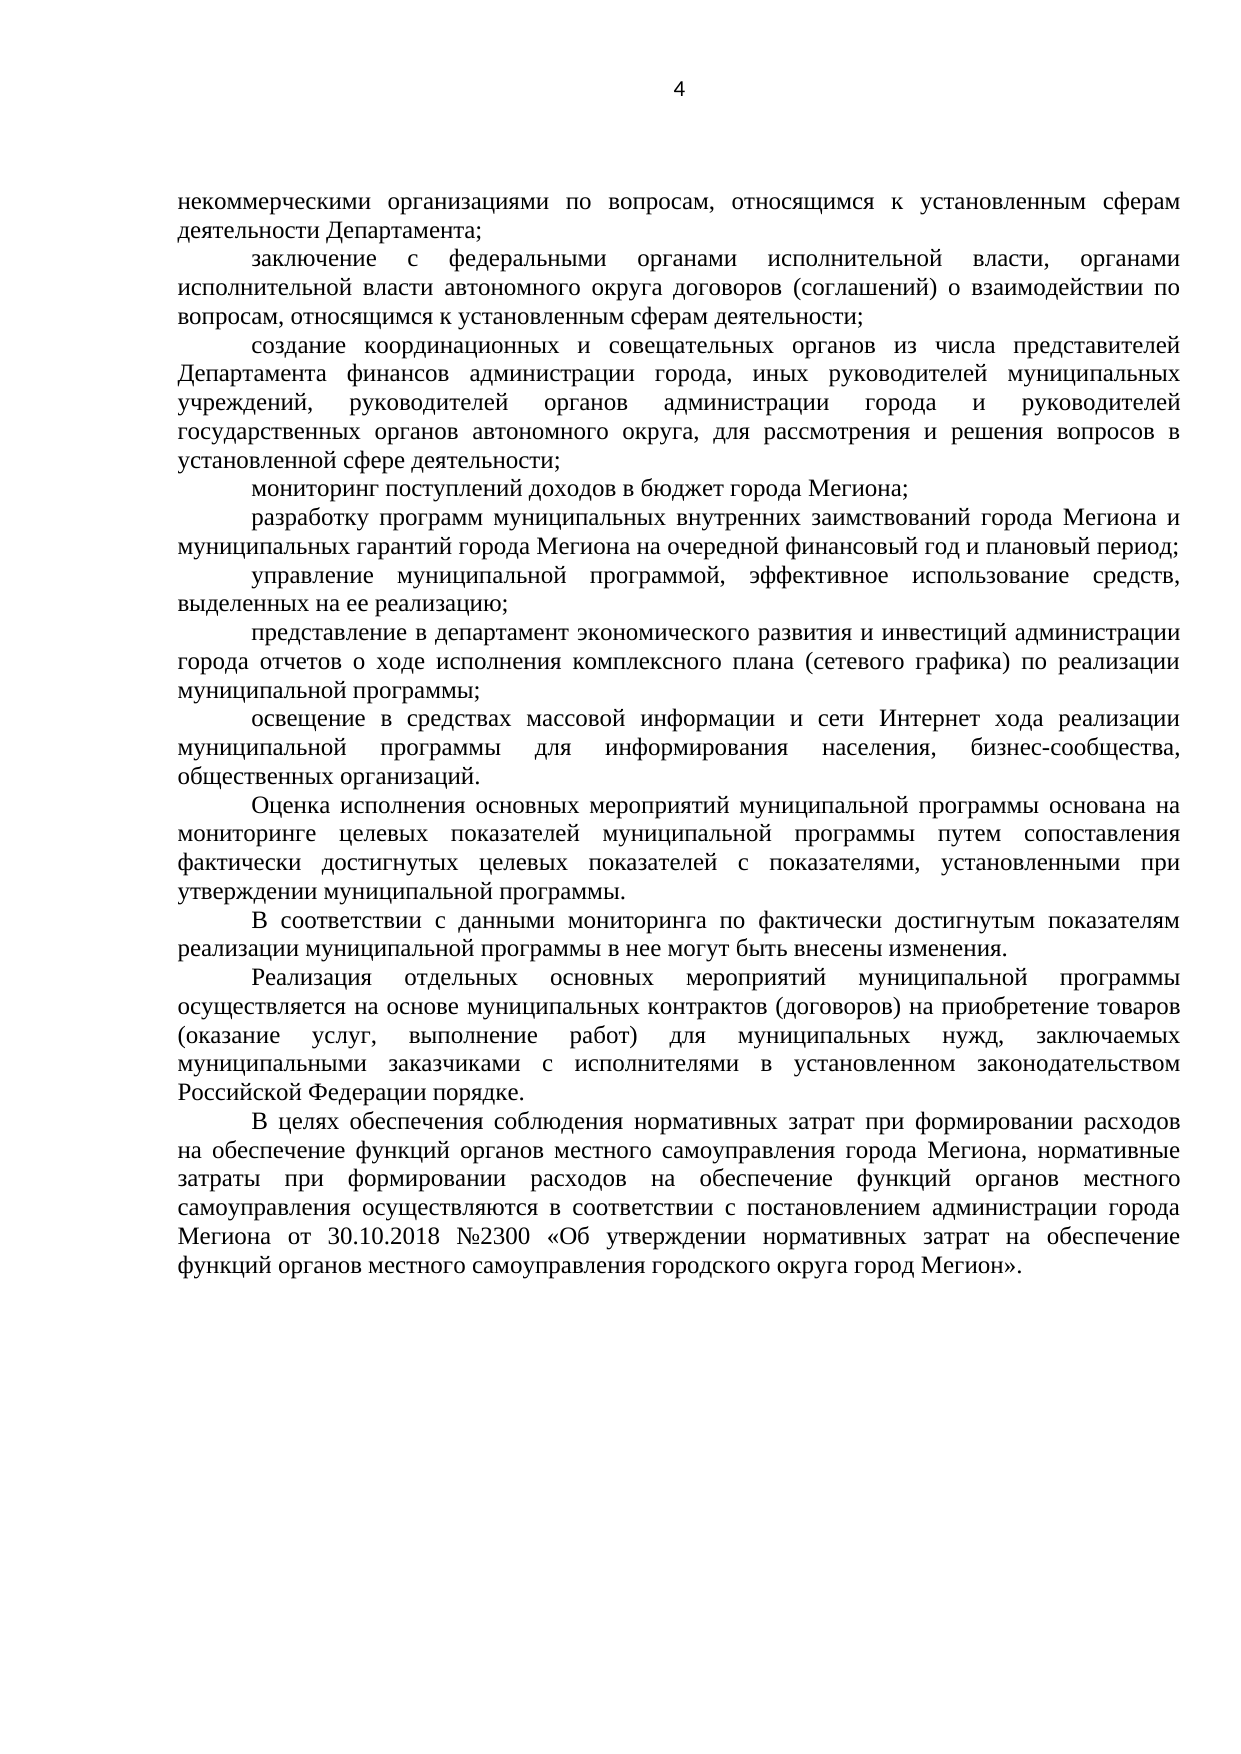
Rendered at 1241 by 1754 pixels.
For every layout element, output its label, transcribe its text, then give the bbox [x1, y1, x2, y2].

text заключение с федеральными органами исполнительной власти, органами исполнительной власти автономного округа договоров (соглашений) о взаимодействии по вопросам, относящимся к установленным сферам деятельности; [177, 243, 1181, 330]
text В целях обеспечения соблюдения нормативных затрат при формировании расходов на обеспечение функций органов местного самоуправления города Мегиона, нормативные затраты при формировании расходов на обеспечение функций органов местного самоуправления осуществляются в соответствии с постановлением администрации города Мегиона от 30.10.2018 №2300 «Об утверждении нормативных затрат на обеспечение функций органов местного самоуправления городского округа город Мегион». [177, 1106, 1181, 1278]
text освещение в средствах массовой информации и сети Интернет хода реализации муниципальной программы для информирования населения, бизнес-сообщества, общественных организаций. [177, 703, 1181, 790]
text разработку программ муниципальных внутренних заимствований города Мегиона и муниципальных гарантий города Мегиона на очередной финансовый год и плановый период; [177, 502, 1181, 560]
text Реализация отдельных основных мероприятий муниципальной программы осуществляется на основе муниципальных контрактов (договоров) на приобретение товаров (оказание услуг, выполнение работ) для муниципальных нужд, заключаемых муниципальными заказчиками с исполнителями в установленном законодательством Российской Федерации порядке. [177, 962, 1181, 1106]
text управление муниципальной программой, эффективное использование средств, выделенных на ее реализацию; [177, 560, 1181, 617]
text Оценка исполнения основных мероприятий муниципальной программы основана на мониторинге целевых показателей муниципальной программы путем сопоставления фактически достигнутых целевых показателей с показателями, установленными при утверждении муниципальной программы. [177, 790, 1181, 905]
text мониторинг поступлений доходов в бюджет города Мегиона; [177, 473, 1181, 502]
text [177, 186, 1181, 243]
text В соответствии с данными мониторинга по фактически достигнутым показателям реализации муниципальной программы в нее могут быть внесены изменения. [177, 905, 1181, 962]
text создание координационных и совещательных органов из числа представителей Департамента финансов администрации города, иных руководителей муниципальных учреждений, руководителей органов администрации города и руководителей государственных органов автономного округа, для рассмотрения и решения вопросов в установленной сфере деятельности; [177, 330, 1181, 473]
text представление в департамент экономического развития и инвестиций администрации города отчетов о ходе исполнения комплексного плана (сетевого графика) по реализации муниципальной программы; [177, 617, 1181, 703]
